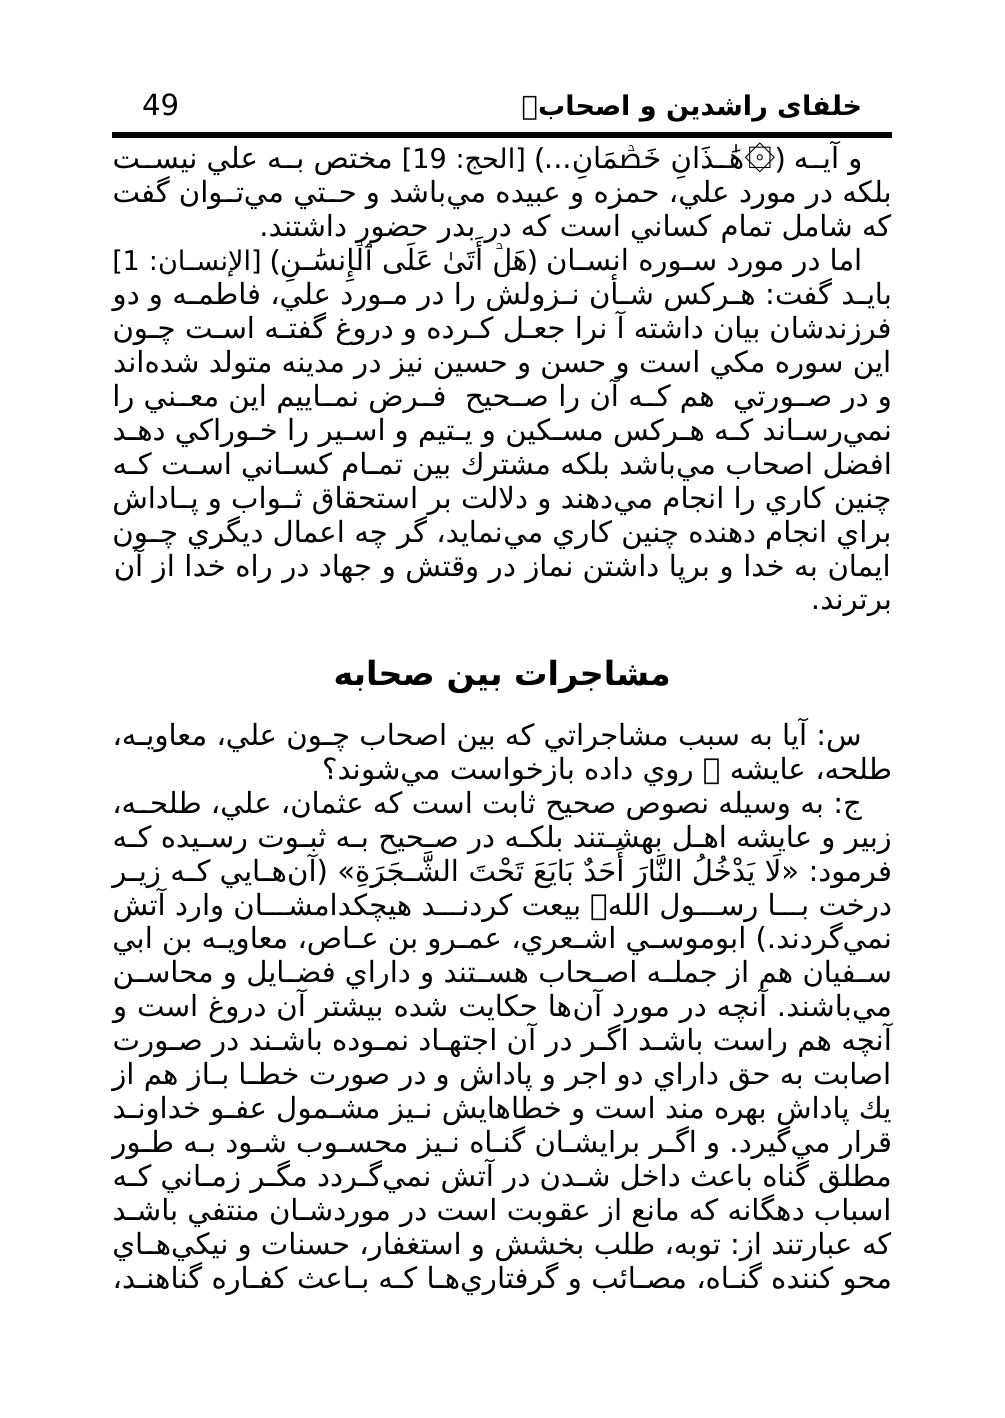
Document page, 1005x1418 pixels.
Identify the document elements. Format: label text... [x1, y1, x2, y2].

text اما در مورد سوره انسان ﴿هَلۡ أَتَىٰ عَلَى ٱلۡإِنسَٰنِ﴾ [الإنسان: 1] بايد گفت: هركس شأن نزولش را در مورد علي، فاطمه و دو فرزندشان بيان داشته آ نرا جعل كرده و دروغ گفته است چون اين سوره مكي است و حسن و حسين نيز در مدينه متولد شده‌اند و در صورتي هم كه آن را صحيح فرض نماييم اين معني را نمي‌رساند كه هركس مسكين و يتيم و اسير را خوراكي دهد افضل اصحاب مي‌باشد بلكه مشترك بين تمام كساني است كه چنين كاري را انجام مي‌دهند و دلالت بر استحقاق ثواب و پاداش براي انجام دهنده چنين كاري مي‌نمايد، گر چه اعمال ديگري چون ايمان به خدا و برپا داشتن نماز در وقتش و جهاد در راه خدا از آن برترند. [112, 243, 892, 617]
text مشاجرات بين صحابه [112, 654, 892, 693]
text س: آيا به سبب مشاجراتي كه بين اصحاب چون علي، معاويه، طلحه، عايشه روي داده بازخواست مي‌شوند؟ [112, 718, 892, 786]
text و آيه ﴿۞هَٰذَانِ خَصۡمَانِ...﴾ [الحج: 19] مختص به علي نيست بلكه در مورد علي، حمزه و عبيده مي‌باشد و حتي مي‌توان گفت كه شامل تمام كساني است كه در بدر حضور داشتند. [112, 141, 892, 243]
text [112, 786, 892, 1295]
